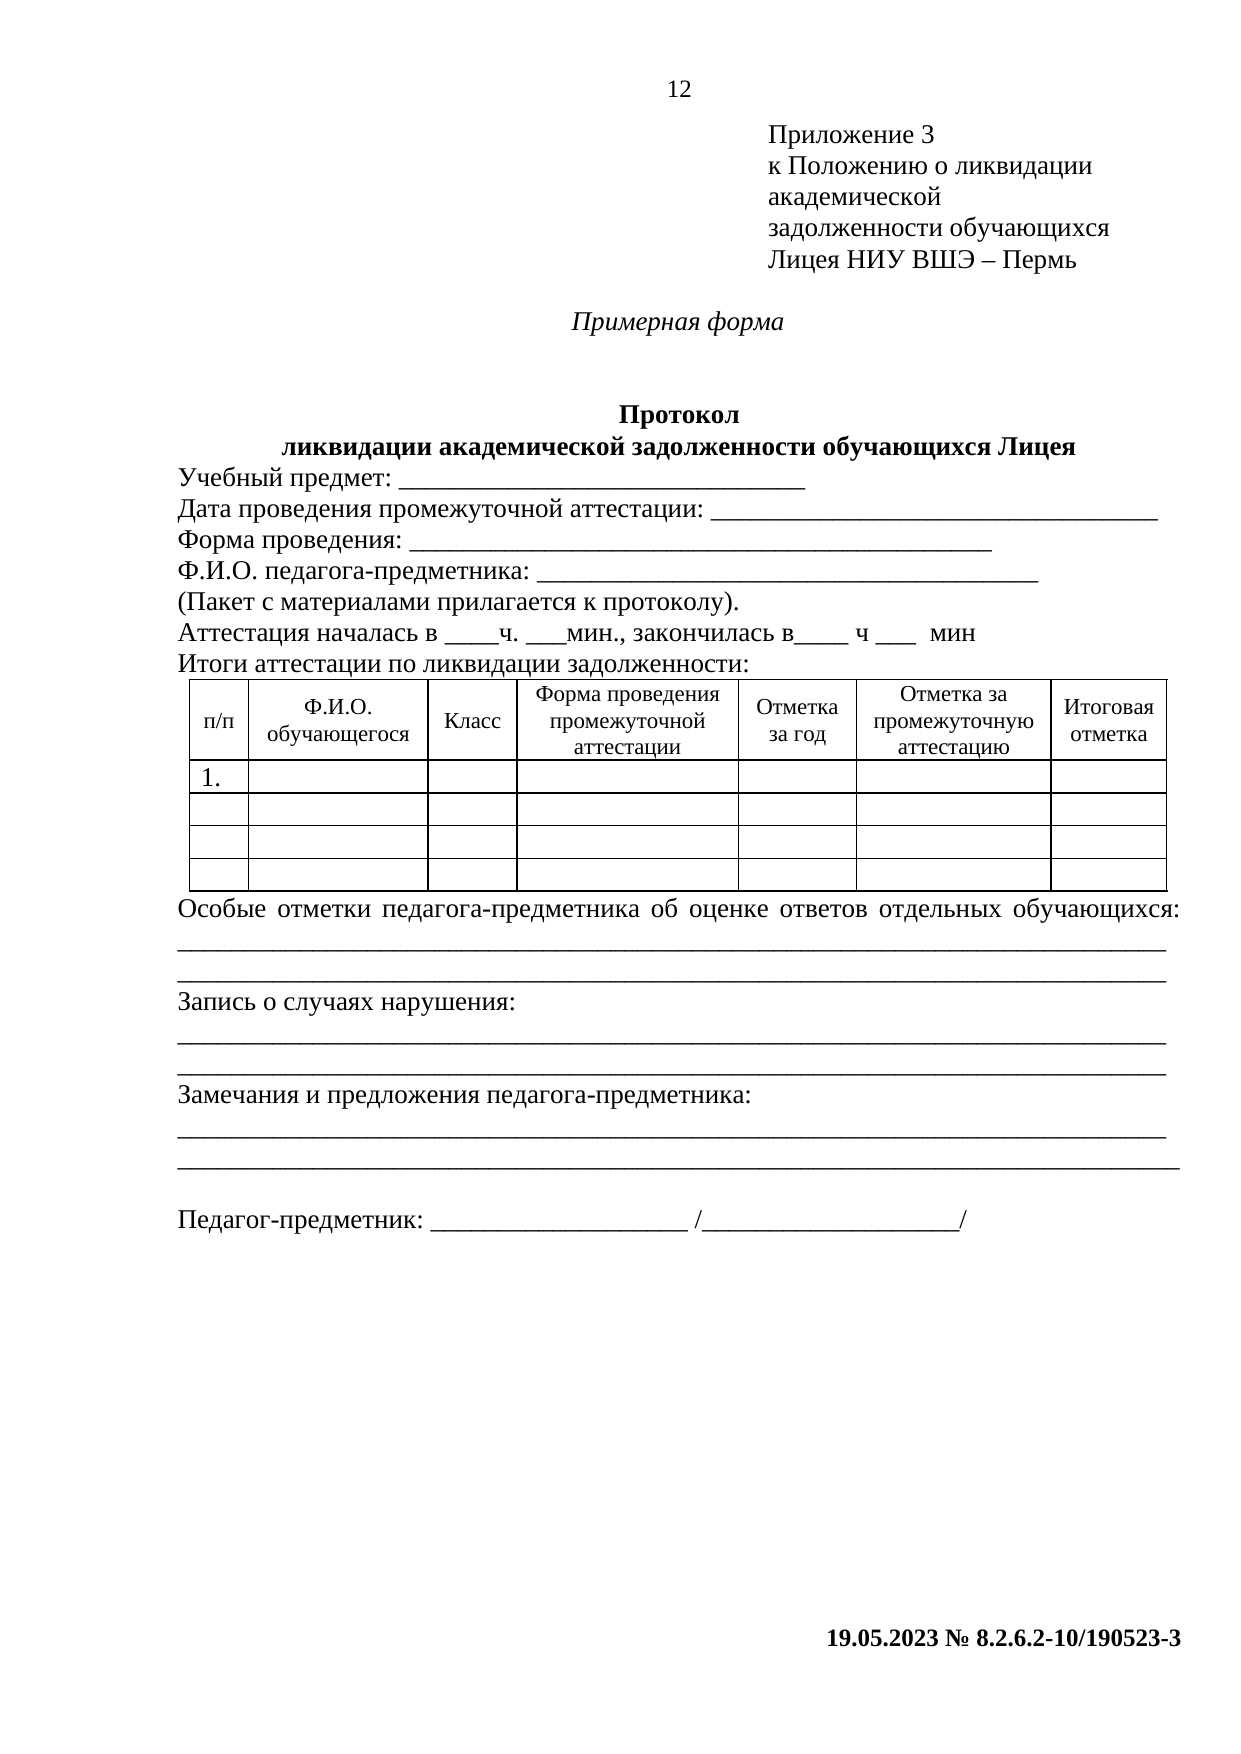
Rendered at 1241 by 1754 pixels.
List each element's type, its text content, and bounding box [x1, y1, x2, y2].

table_cell [1052, 761, 1166, 792]
table_cell [739, 761, 856, 792]
table_cell [190, 859, 248, 890]
table_cell [518, 826, 738, 857]
text Приложение 3 [768, 118, 1181, 149]
table_cell [429, 794, 516, 825]
table_cell [429, 761, 516, 792]
text _________________________________________________________________________ [177, 1047, 1181, 1079]
text Педагог-предметник: ___________________ /___________________/ [177, 1203, 1181, 1234]
text Итоги аттестации по ликвидации задолженности: [177, 648, 1181, 679]
table_cell [739, 794, 856, 825]
text Замечания и предложения педагога-предметника: _________________________________________________________________________ [177, 1079, 1181, 1141]
table_cell [1052, 826, 1166, 857]
table_cell [857, 794, 1050, 825]
table_cell [857, 761, 1050, 792]
table_cell [857, 859, 1050, 890]
table_cell [249, 794, 427, 825]
table_cell [190, 826, 248, 857]
table_cell [249, 826, 427, 857]
text Ф.И.О. педагога-предметника: _____________________________________ [177, 554, 1181, 585]
text Форма проведения: ___________________________________________ [177, 523, 1181, 554]
table_cell [249, 859, 427, 890]
text __________________________________________________________________________ [177, 1141, 1181, 1172]
text Особые отметки педагога-предметника об оценке ответов отдельных обучающихся: _________________________________________________________________________ [177, 892, 1181, 954]
table_cell [249, 761, 427, 792]
table_cell [518, 794, 738, 825]
table_cell [739, 859, 856, 890]
table_cell [518, 859, 738, 890]
table_cell [429, 859, 516, 890]
table_cell [1052, 794, 1166, 825]
table_header Итоговая отметка [1052, 680, 1166, 759]
text _________________________________________________________________________ [177, 954, 1181, 985]
table_cell 1. [190, 761, 248, 792]
text Аттестация началась в ____ч. ___мин., закончилась в____ ч ___ мин [177, 616, 1181, 648]
text Запись о случаях нарушения: _________________________________________________________________________ [177, 985, 1181, 1047]
table_cell [429, 826, 516, 857]
table_header Отметка за год [739, 680, 856, 759]
table_cell [1052, 859, 1166, 890]
text к Положению о ликвидации академической [768, 149, 1181, 212]
table_header Отметка за промежуточную аттестацию [857, 680, 1050, 759]
table_cell [739, 826, 856, 857]
table_header Класс [429, 680, 516, 759]
table_cell [857, 826, 1050, 857]
table_header Ф.И.О. обучающегося [249, 680, 427, 759]
table_header Форма проведения промежуточной аттестации [518, 680, 738, 759]
text Дата проведения промежуточной аттестации: _________________________________ [177, 492, 1181, 523]
table_cell [190, 794, 248, 825]
text Учебный предмет: ______________________________ [177, 461, 1181, 492]
table_header п/п [190, 680, 248, 759]
text задолженности обучающихся Лицея НИУ ВШЭ – Пермь [768, 212, 1181, 274]
subtitle Протокол [177, 398, 1181, 429]
table_cell [518, 761, 738, 792]
text ликвидации академической задолженности обучающихся Лицея [177, 429, 1181, 461]
text Примерная форма [177, 305, 1181, 336]
text (Пакет с материалами прилагается к протоколу). [177, 585, 1181, 616]
